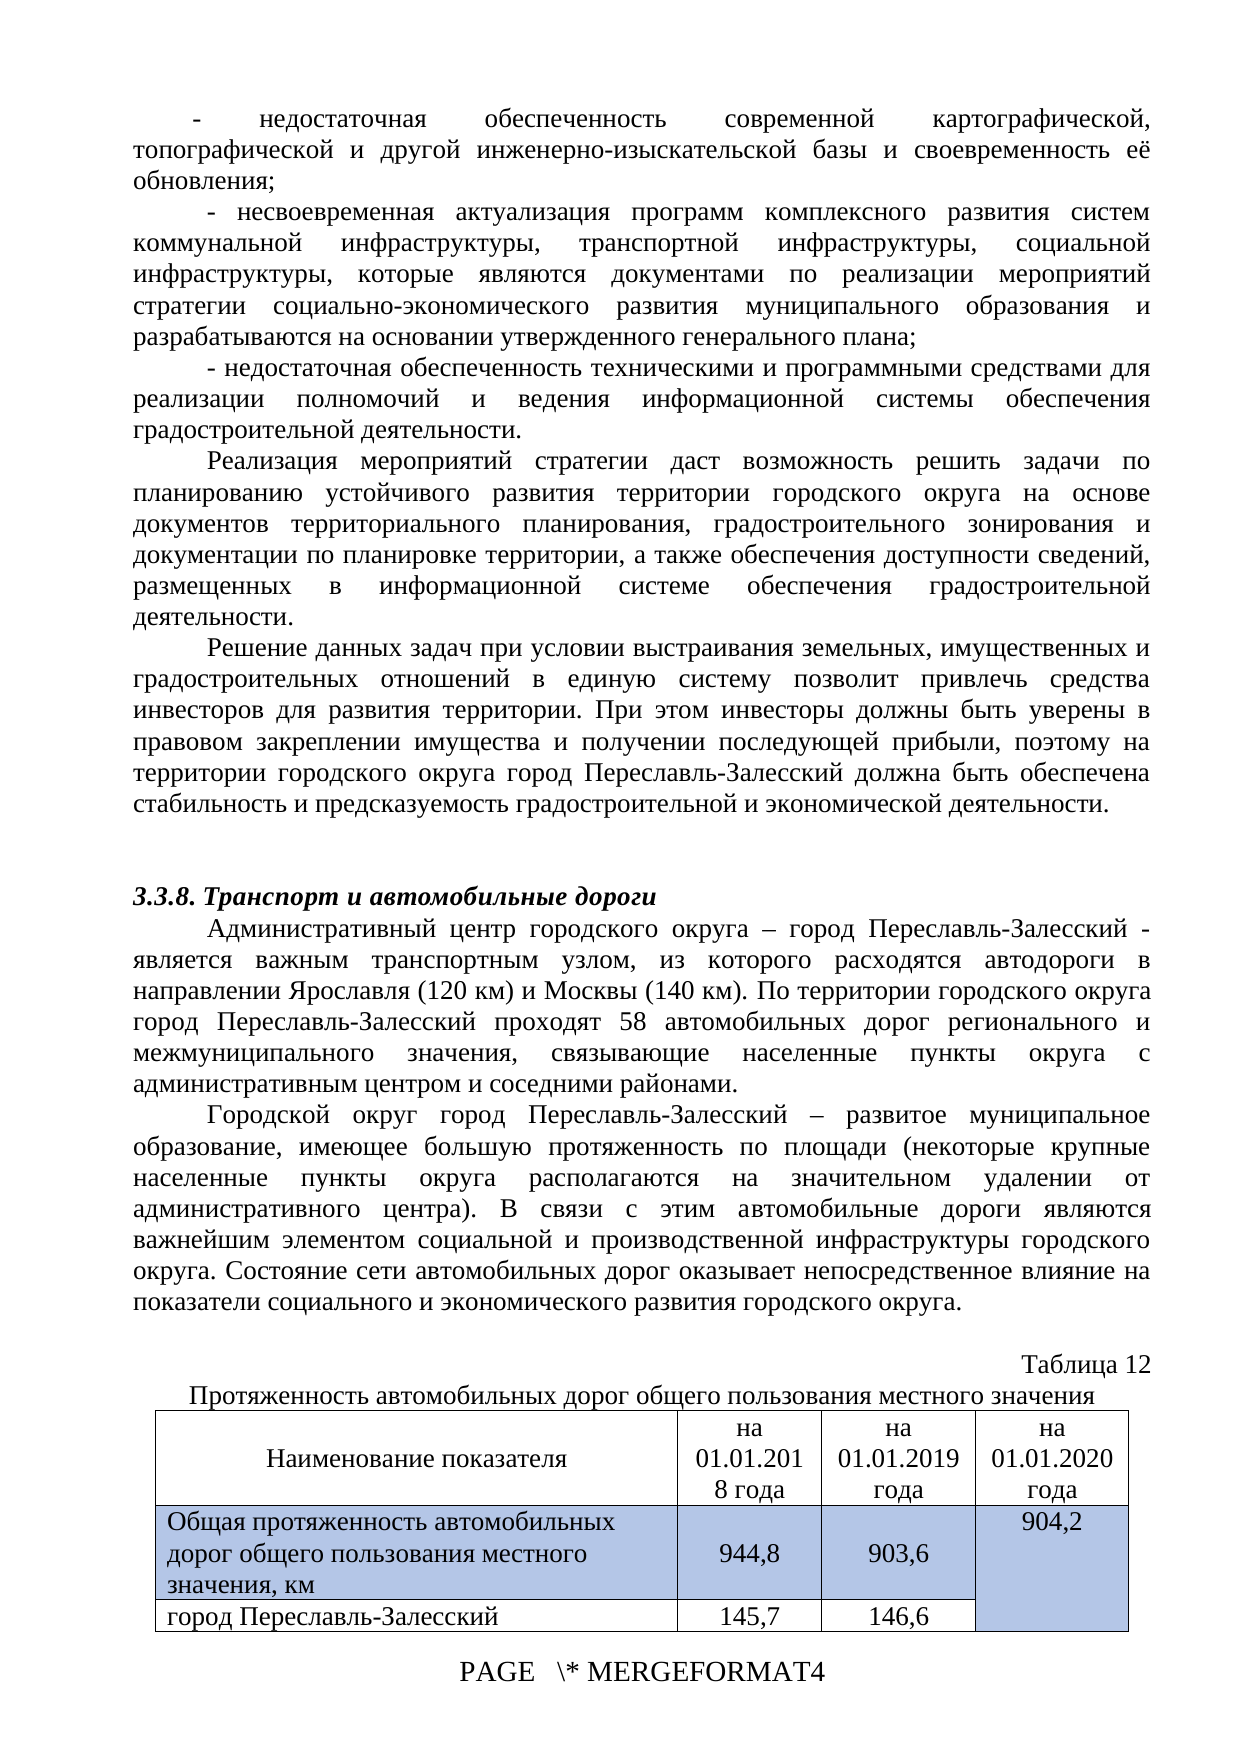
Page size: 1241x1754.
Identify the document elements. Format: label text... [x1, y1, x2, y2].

text 3.3.8. Транспорт и автомобильные дороги [133, 881, 1152, 912]
table_header на 01.01.2020 года [976, 1411, 1128, 1504]
text Решение данных задач при условии выстраивания земельных, имущественных и градостроительных отношений в единую систему позволит привлечь средства инвесторов для развития территории. При этом инвесторы должны быть уверены в правовом закреплении имущества и получении последующей прибыли, поэтому на территории городского округа город Переславль-Залесский должна быть обеспечена стабильность и предсказуемость градостроительной и экономической деятельности. [133, 631, 1152, 818]
text - недостаточная обеспеченность современной картографической, топографической и другой инженерно-изыскательской базы и своевременность её обновления; [133, 102, 1152, 195]
table_cell 944,8 [678, 1506, 821, 1599]
table_cell город Переславль-Залесский [156, 1600, 677, 1631]
text - недостаточная обеспеченность техническими и программными средствами для реализации полномочий и ведения информационной системы обеспечения градостроительной деятельности. [133, 351, 1152, 444]
table_cell 146,6 [822, 1600, 975, 1631]
table_cell 145,7 [678, 1600, 821, 1631]
table_header на 01.01.2018 года [678, 1411, 821, 1504]
text Административный центр городского округа – город Переславль-Залесский - является важным транспортным узлом, из которого расходятся автодороги в направлении Ярославля (120 км) и Москвы (140 км). По территории городского округа город Переславль-Залесский проходят 58 автомобильных дорог регионального и межмуниципального значения, связывающие населенные пункты округа с административным центром и соседними районами. [133, 912, 1152, 1098]
text Таблица 12 [133, 1348, 1152, 1379]
table_cell 904,2 [976, 1506, 1128, 1631]
table_cell 903,6 [822, 1506, 975, 1599]
text Протяженность автомобильных дорог общего пользования местного значения [133, 1379, 1152, 1410]
text Реализация мероприятий стратегии даст возможность решить задачи по планированию устойчивого развития территории городского округа на основе документов территориального планирования, градостроительного зонирования и документации по планировке территории, а также обеспечения доступности сведений, размещенных в информационной системе обеспечения градостроительной деятельности. [133, 444, 1152, 631]
text - несвоевременная актуализация программ комплексного развития систем коммунальной инфраструктуры, транспортной инфраструктуры, социальной инфраструктуры, которые являются документами по реализации мероприятий стратегии социально-экономического развития муниципального образования и разрабатываются на основании утвержденного генерального плана; [133, 195, 1152, 351]
text Городской округ город Переславль-Залесский – развитое муниципальное образование, имеющее большую протяженность по площади (некоторые крупные населенные пункты округа располагаются на значительном удалении от административного центра). В связи с этим автомобильные дороги являются важнейшим элементом социальной и производственной инфраструктуры городского округа. Состояние сети автомобильных дорог оказывает непосредственное влияние на показатели социального и экономического развития городского округа. [133, 1098, 1152, 1317]
table_cell Общая протяженность автомобильных дорог общего пользования местного значения, км [156, 1506, 677, 1599]
table_header на 01.01.2019 года [822, 1411, 975, 1504]
table_header Наименование показателя [156, 1411, 677, 1504]
